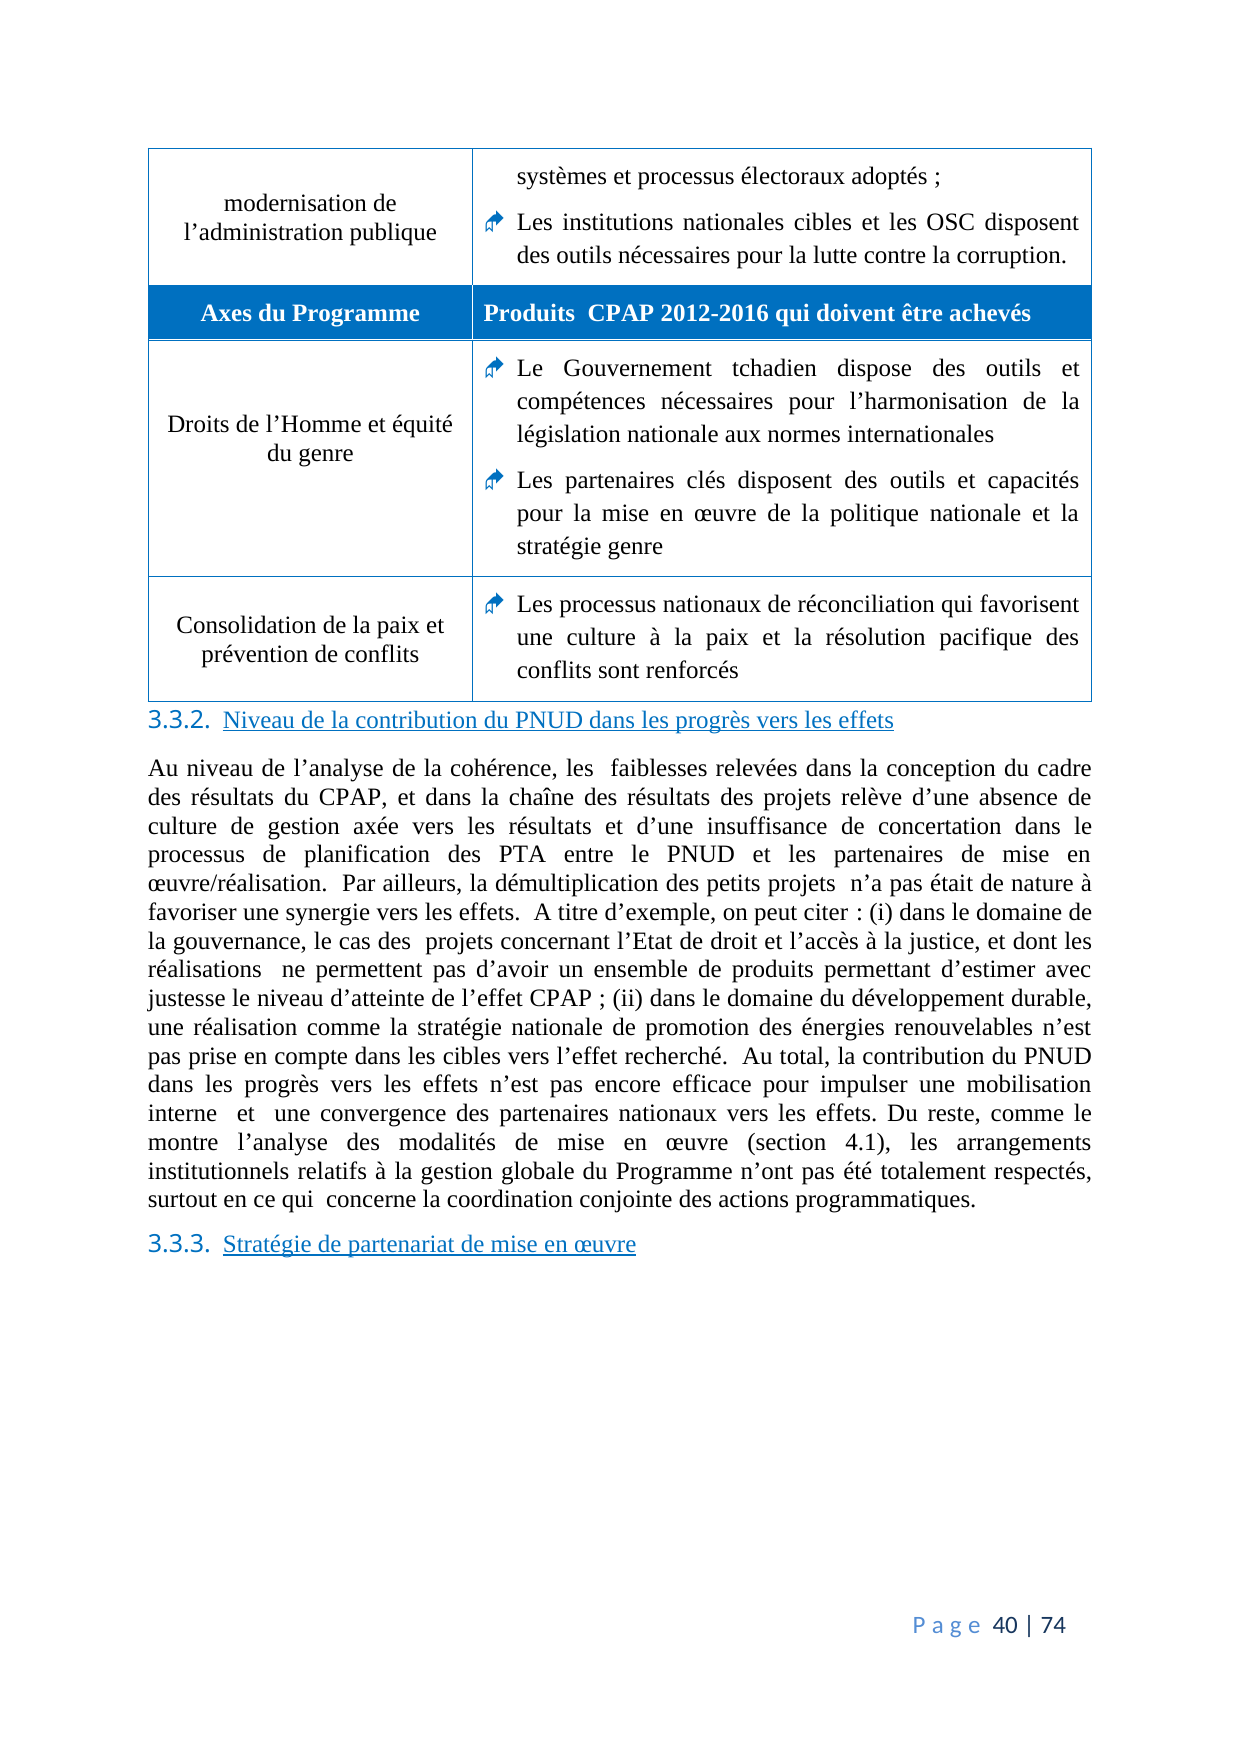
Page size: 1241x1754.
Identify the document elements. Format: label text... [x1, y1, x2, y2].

table_cell Droits de l’Homme et équité du genre [149, 341, 472, 576]
table_cell Axes du Programme [149, 286, 472, 339]
table_cell Le Gouvernement tchadien dispose des outils et compétences nécessaires pour l’harmonisation de la législation nationale aux normes internationales Les partenaires clés disposent des outils et capacités pour la mise en œuvre de la politique nationale et la stratégie genre [473, 341, 1091, 576]
table_cell Produits CPAP 2012-2016 qui doivent être achevés [473, 286, 1091, 339]
table_cell Les processus nationaux de réconciliation qui favorisent une culture à la paix et la résolution pacifique des conflits sont renforcés [473, 577, 1091, 701]
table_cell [149, 149, 472, 285]
list Stratégie de partenariat de mise en œuvre [148, 1226, 1093, 1260]
text Au niveau de l’analyse de la cohérence, les faiblesses relevées dans la conception du cadre des résultats du CPAP, et dans la chaîne des résultats des projets relève d’une absence de culture de gestion axée vers les résultats et d’une insuffisance de concertation dans le processus de planification des PTA entre le PNUD et les partenaires de mise en œuvre/réalisation. Par ailleurs, la démultiplication des petits projets n’a pas était de nature à favoriser une synergie vers les effets. A titre d’exemple, on peut citer : (i) dans le domaine de la gouvernance, le cas des projets concernant l’Etat de droit et l’accès à la justice, et dont les réalisations ne permettent pas d’avoir un ensemble de produits permettant d’estimer avec justesse le niveau d’atteinte de l’effet CPAP ; (ii) dans le domaine du développement durable, une réalisation comme la stratégie nationale de promotion des énergies renouvelables n’est pas prise en compte dans les cibles vers l’effet recherché. Au total, la contribution du PNUD dans les progrès vers les effets n’est pas encore efficace pour impulser une mobilisation interne et une convergence des partenaires nationaux vers les effets. Du reste, comme le montre l’analyse des modalités de mise en œuvre (section 4.1), les arrangements institutionnels relatifs à la gestion globale du Programme n’ont pas été totalement respectés, surtout en ce qui concerne la coordination conjointe des actions programmatiques. [148, 753, 1093, 1213]
list Niveau de la contribution du PNUD dans les progrès vers les effets [148, 702, 1093, 736]
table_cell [473, 149, 1091, 285]
table_cell Consolidation de la paix et prévention de conflits [149, 577, 472, 701]
